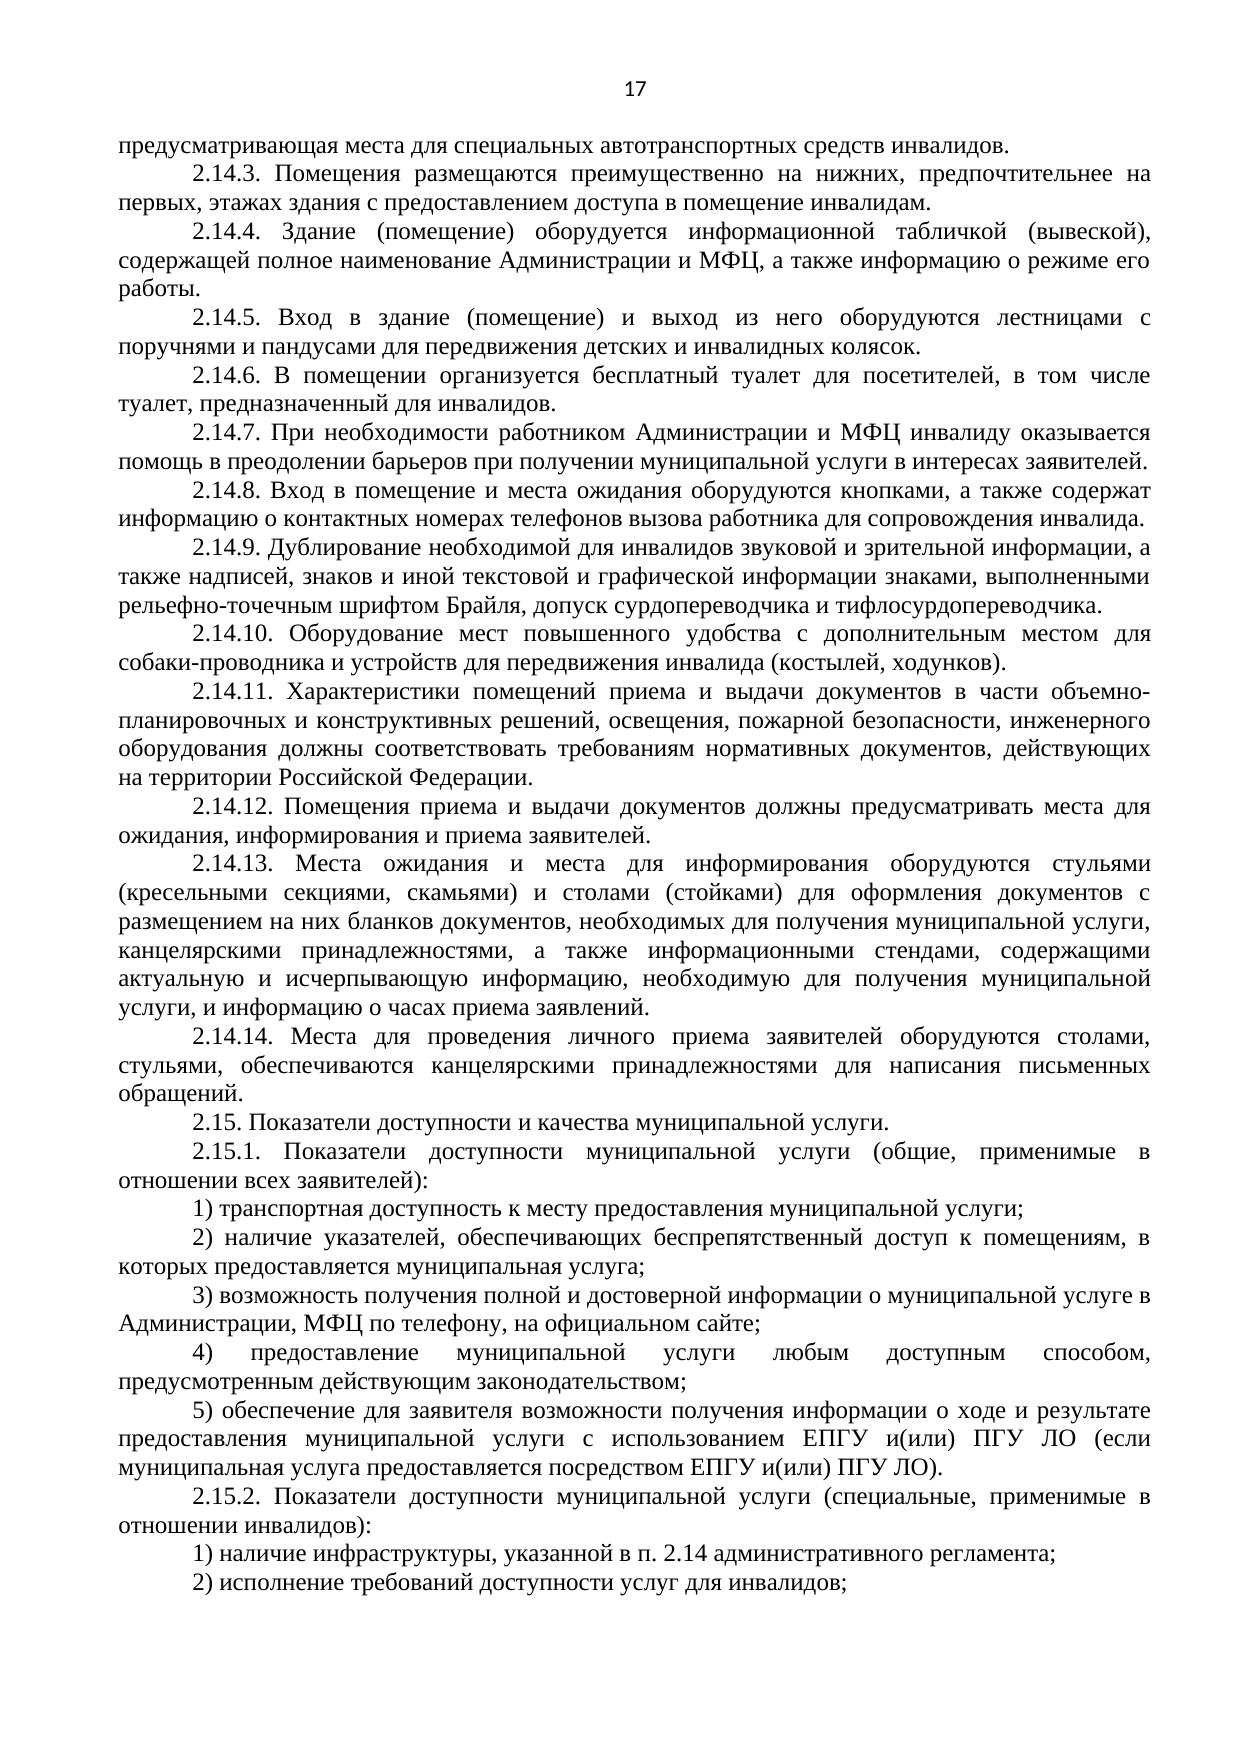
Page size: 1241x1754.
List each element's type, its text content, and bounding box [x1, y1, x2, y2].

text 1) транспортная доступность к месту предоставления муниципальной услуги; [118, 1193, 1152, 1222]
text 2) наличие указателей, обеспечивающих беспрепятственный доступ к помещениям, в которых предоставляется муниципальная услуга; [118, 1222, 1152, 1280]
text 2.14.5. Вход в здание (помещение) и выход из него оборудуются лестницами с поручнями и пандусами для передвижения детских и инвалидных колясок. [118, 302, 1152, 360]
text 2.15.2. Показатели доступности муниципальной услуги (специальные, применимые в отношении инвалидов): [118, 1481, 1152, 1538]
text 2.14.4. Здание (помещение) оборудуется информационной табличкой (вывеской), содержащей полное наименование Администрации и МФЦ, а также информацию о режиме его работы. [118, 216, 1152, 302]
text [118, 130, 1152, 158]
text 2.14.12. Помещения приема и выдачи документов должны предусматривать места для ожидания, информирования и приема заявителей. [118, 791, 1152, 848]
text 3) возможность получения полной и достоверной информации о муниципальной услуге в Администрации, МФЦ по телефону, на официальном сайте; [118, 1280, 1152, 1337]
text 2.15.1. Показатели доступности муниципальной услуги (общие, применимые в отношении всех заявителей): [118, 1136, 1152, 1193]
text 2.14.9. Дублирование необходимой для инвалидов звуковой и зрительной информации, а также надписей, знаков и иной текстовой и графической информации знаками, выполненными рельефно-точечным шрифтом Брайля, допуск сурдопереводчика и тифлосурдопереводчика. [118, 532, 1152, 618]
text 2.14.14. Места для проведения личного приема заявителей оборудуются столами, стульями, обеспечиваются канцелярскими принадлежностями для написания письменных обращений. [118, 1021, 1152, 1107]
text 2.15. Показатели доступности и качества муниципальной услуги. [118, 1107, 1152, 1136]
text 2) исполнение требований доступности услуг для инвалидов; [118, 1567, 1152, 1596]
text 2.14.11. Характеристики помещений приема и выдачи документов в части объемно-планировочных и конструктивных решений, освещения, пожарной безопасности, инженерного оборудования должны соответствовать требованиям нормативных документов, действующих на территории Российской Федерации. [118, 676, 1152, 791]
text 1) наличие инфраструктуры, указанной в п. 2.14 административного регламента; [118, 1538, 1152, 1567]
text 4) предоставление муниципальной услуги любым доступным способом, предусмотренным действующим законодательством; [118, 1337, 1152, 1395]
text 2.14.13. Места ожидания и места для информирования оборудуются стульями (кресельными секциями, скамьями) и столами (стойками) для оформления документов с размещением на них бланков документов, необходимых для получения муниципальной услуги, канцелярскими принадлежностями, а также информационными стендами, содержащими актуальную и исчерпывающую информацию, необходимую для получения муниципальной услуги, и информацию о часах приема заявлений. [118, 848, 1152, 1021]
text 2.14.3. Помещения размещаются преимущественно на нижних, предпочтительнее на первых, этажах здания с предоставлением доступа в помещение инвалидам. [118, 158, 1152, 216]
text 2.14.7. При необходимости работником Администрации и МФЦ инвалиду оказывается помощь в преодолении барьеров при получении муниципальной услуги в интересах заявителей. [118, 417, 1152, 475]
text 5) обеспечение для заявителя возможности получения информации о ходе и результате предоставления муниципальной услуги с использованием ЕПГУ и(или) ПГУ ЛО (если муниципальная услуга предоставляется посредством ЕПГУ и(или) ПГУ ЛО). [118, 1395, 1152, 1481]
text 2.14.8. Вход в помещение и места ожидания оборудуются кнопками, а также содержат информацию о контактных номерах телефонов вызова работника для сопровождения инвалида. [118, 475, 1152, 532]
text 2.14.10. Оборудование мест повышенного удобства с дополнительным местом для собаки-проводника и устройств для передвижения инвалида (костылей, ходунков). [118, 618, 1152, 676]
text 2.14.6. В помещении организуется бесплатный туалет для посетителей, в том числе туалет, предназначенный для инвалидов. [118, 360, 1152, 417]
